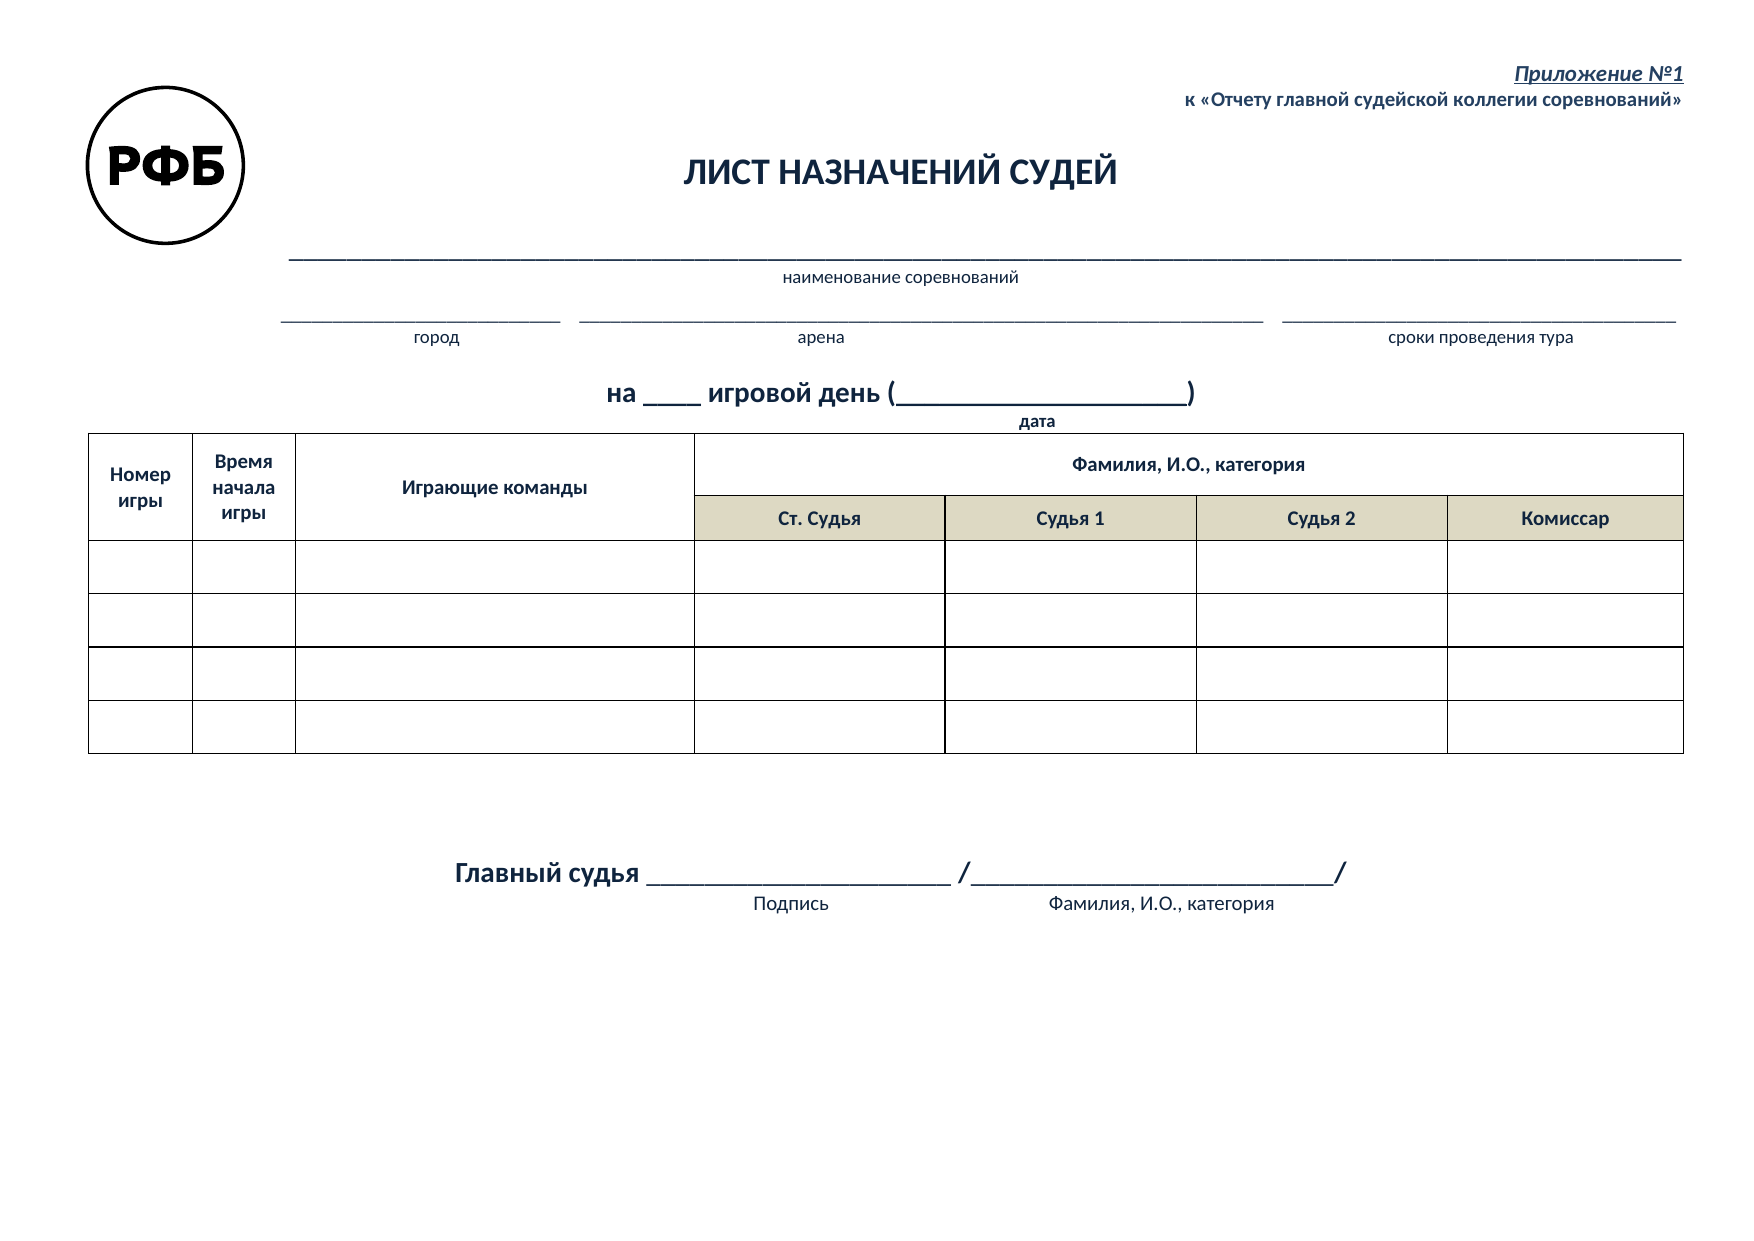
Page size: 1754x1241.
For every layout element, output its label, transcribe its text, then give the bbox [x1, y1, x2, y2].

table_cell [1197, 648, 1447, 699]
table_cell [1197, 701, 1447, 753]
table_cell Комиссар [1448, 496, 1683, 540]
table_cell [1448, 594, 1683, 646]
table_cell [695, 594, 944, 646]
table_cell [193, 541, 295, 593]
title наименование соревнований [118, 265, 1683, 288]
text Подпись Фамилия, И.О., категория [118, 890, 1683, 915]
table_header Играющие команды [296, 434, 694, 540]
table_cell [1448, 541, 1683, 593]
table_header Время начала игры [193, 434, 295, 540]
table_cell [1197, 594, 1447, 646]
table_cell [89, 594, 192, 646]
table_cell [695, 541, 944, 593]
table_header Фамилия, И.О., категория [695, 434, 1683, 494]
title ЛИСТ НАЗНАЧЕНИЙ СУДЕЙ [254, 148, 1683, 193]
table_cell [89, 701, 192, 753]
table_cell [946, 648, 1196, 699]
table_header Номер игры [89, 434, 192, 540]
table_cell [946, 594, 1196, 646]
table_cell [89, 648, 192, 699]
table_cell [1448, 648, 1683, 699]
text ___________________________ __________________________________________________________________ ______________________________________ [118, 300, 1683, 326]
text город арена сроки проведения тура [118, 326, 1683, 348]
table_cell [946, 701, 1196, 753]
text на ____ игровой день (____________________) [118, 374, 1683, 409]
table_cell Ст. Судья [695, 496, 944, 540]
table_cell [193, 594, 295, 646]
table_cell [695, 701, 944, 753]
table_cell Судья 1 [946, 496, 1196, 540]
table_cell [193, 701, 295, 753]
table_cell [296, 701, 694, 753]
table_cell [1448, 701, 1683, 753]
text Главный судья _____________________ /_________________________/ [118, 854, 1683, 890]
table_cell [296, 541, 694, 593]
table_cell [695, 648, 944, 699]
table_cell [296, 648, 694, 699]
table_cell [1197, 541, 1447, 593]
text дата [118, 409, 1683, 432]
title ________________________________________________________________________________________________ [118, 229, 1683, 265]
table_cell [296, 594, 694, 646]
table_cell [946, 541, 1196, 593]
table_cell Судья 2 [1197, 496, 1447, 540]
table_cell [193, 648, 295, 699]
table_cell [89, 541, 192, 593]
